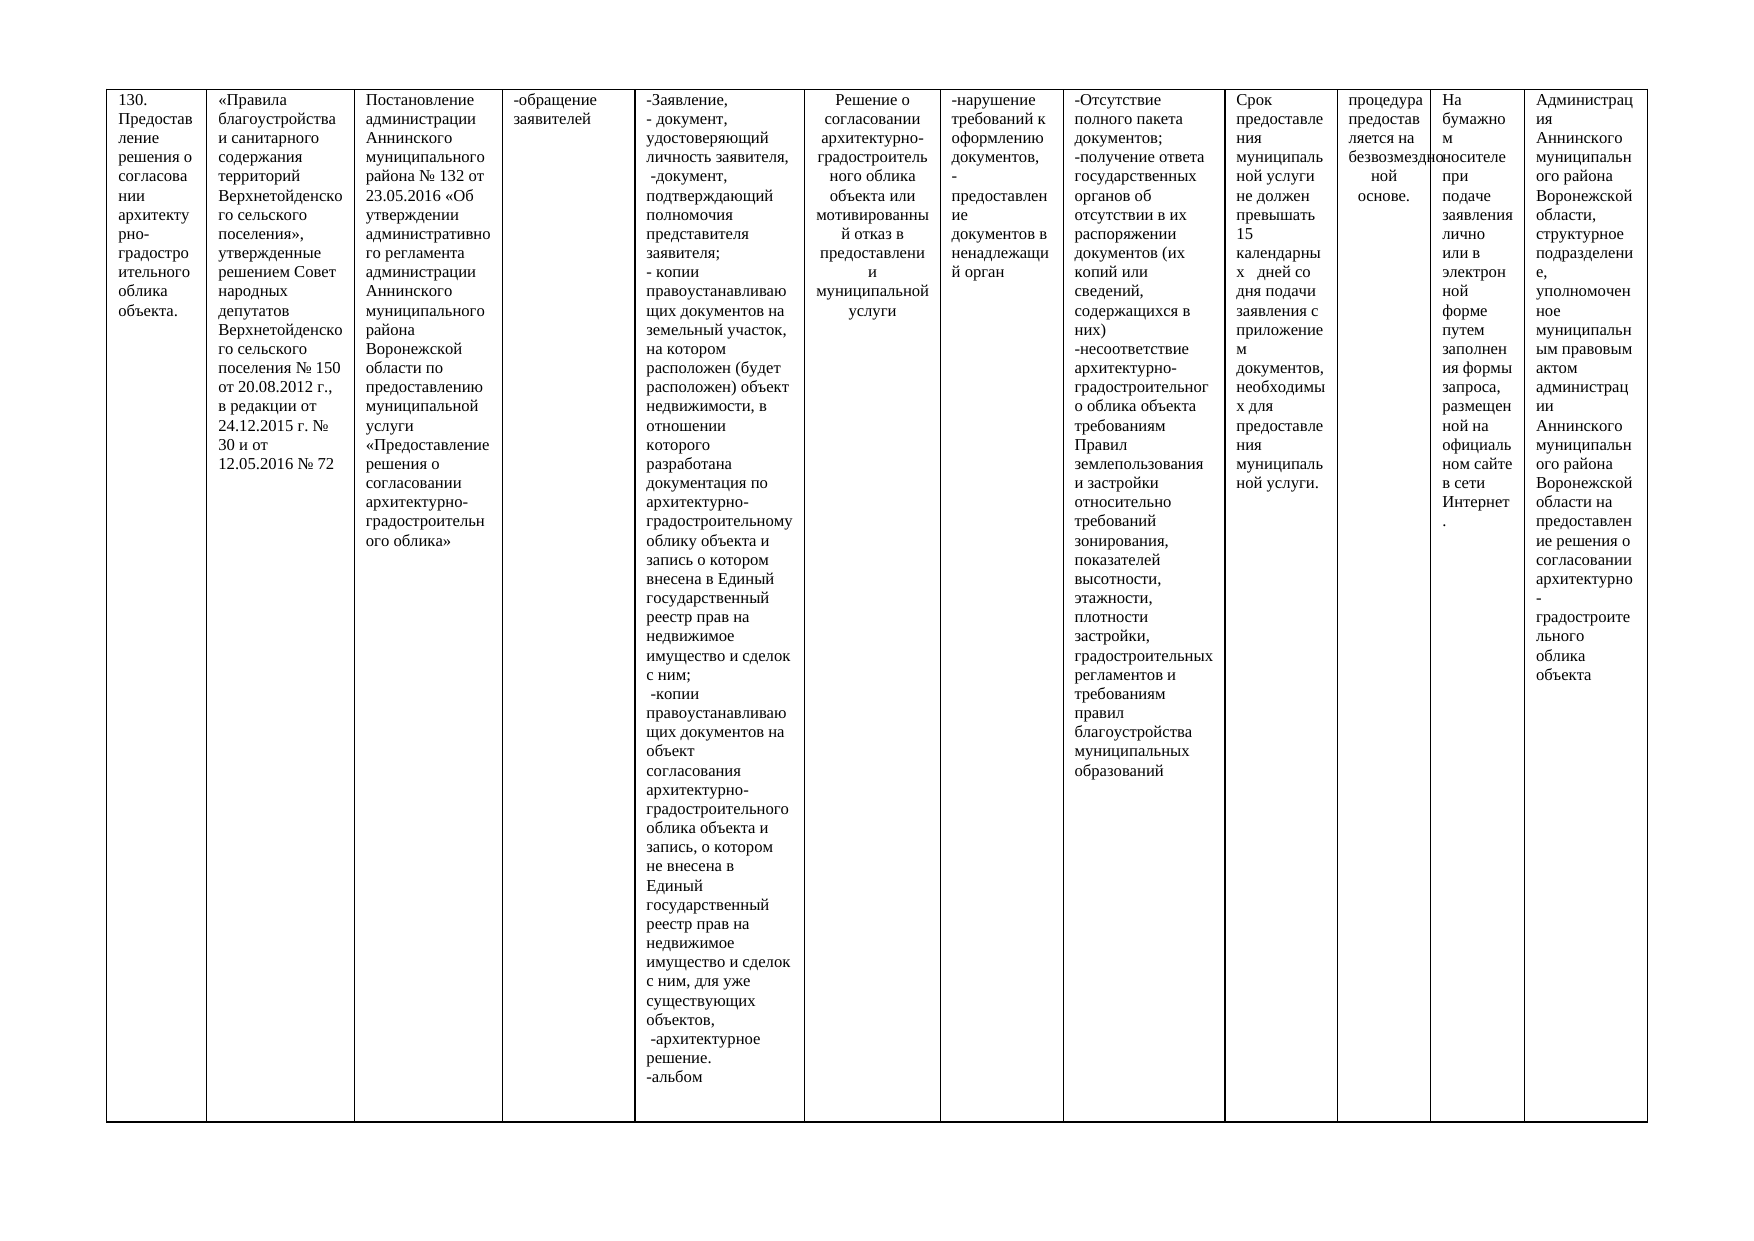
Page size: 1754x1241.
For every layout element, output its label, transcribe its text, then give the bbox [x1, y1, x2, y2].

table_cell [1431, 90, 1524, 1121]
table_cell Администрация Аннинского муниципального района Воронежской области, структурное подразделение, уполномоченное муниципальным правовым актом администрации Аннинского муниципального района Воронежской области на предоставление решения о согласовании архитектурно-градостроительного облика объекта [1525, 90, 1647, 1121]
table_cell «Правила благоустройства и санитарного содержания территорий Верхнетойденского сельского поселения», утвержденные решением Совет народных депутатов Верхнетойденского сельского поселения № 150 от 20.08.2012 г., в редакции от 24.12.2015 г. № 30 и от 12.05.2016 № 72 [207, 90, 354, 1121]
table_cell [107, 90, 206, 1121]
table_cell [1064, 90, 1224, 1121]
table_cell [1338, 90, 1430, 1121]
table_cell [636, 90, 804, 1121]
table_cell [355, 90, 502, 1121]
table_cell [1226, 90, 1337, 1121]
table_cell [941, 90, 1063, 1121]
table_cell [805, 90, 940, 1121]
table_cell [503, 90, 634, 1121]
